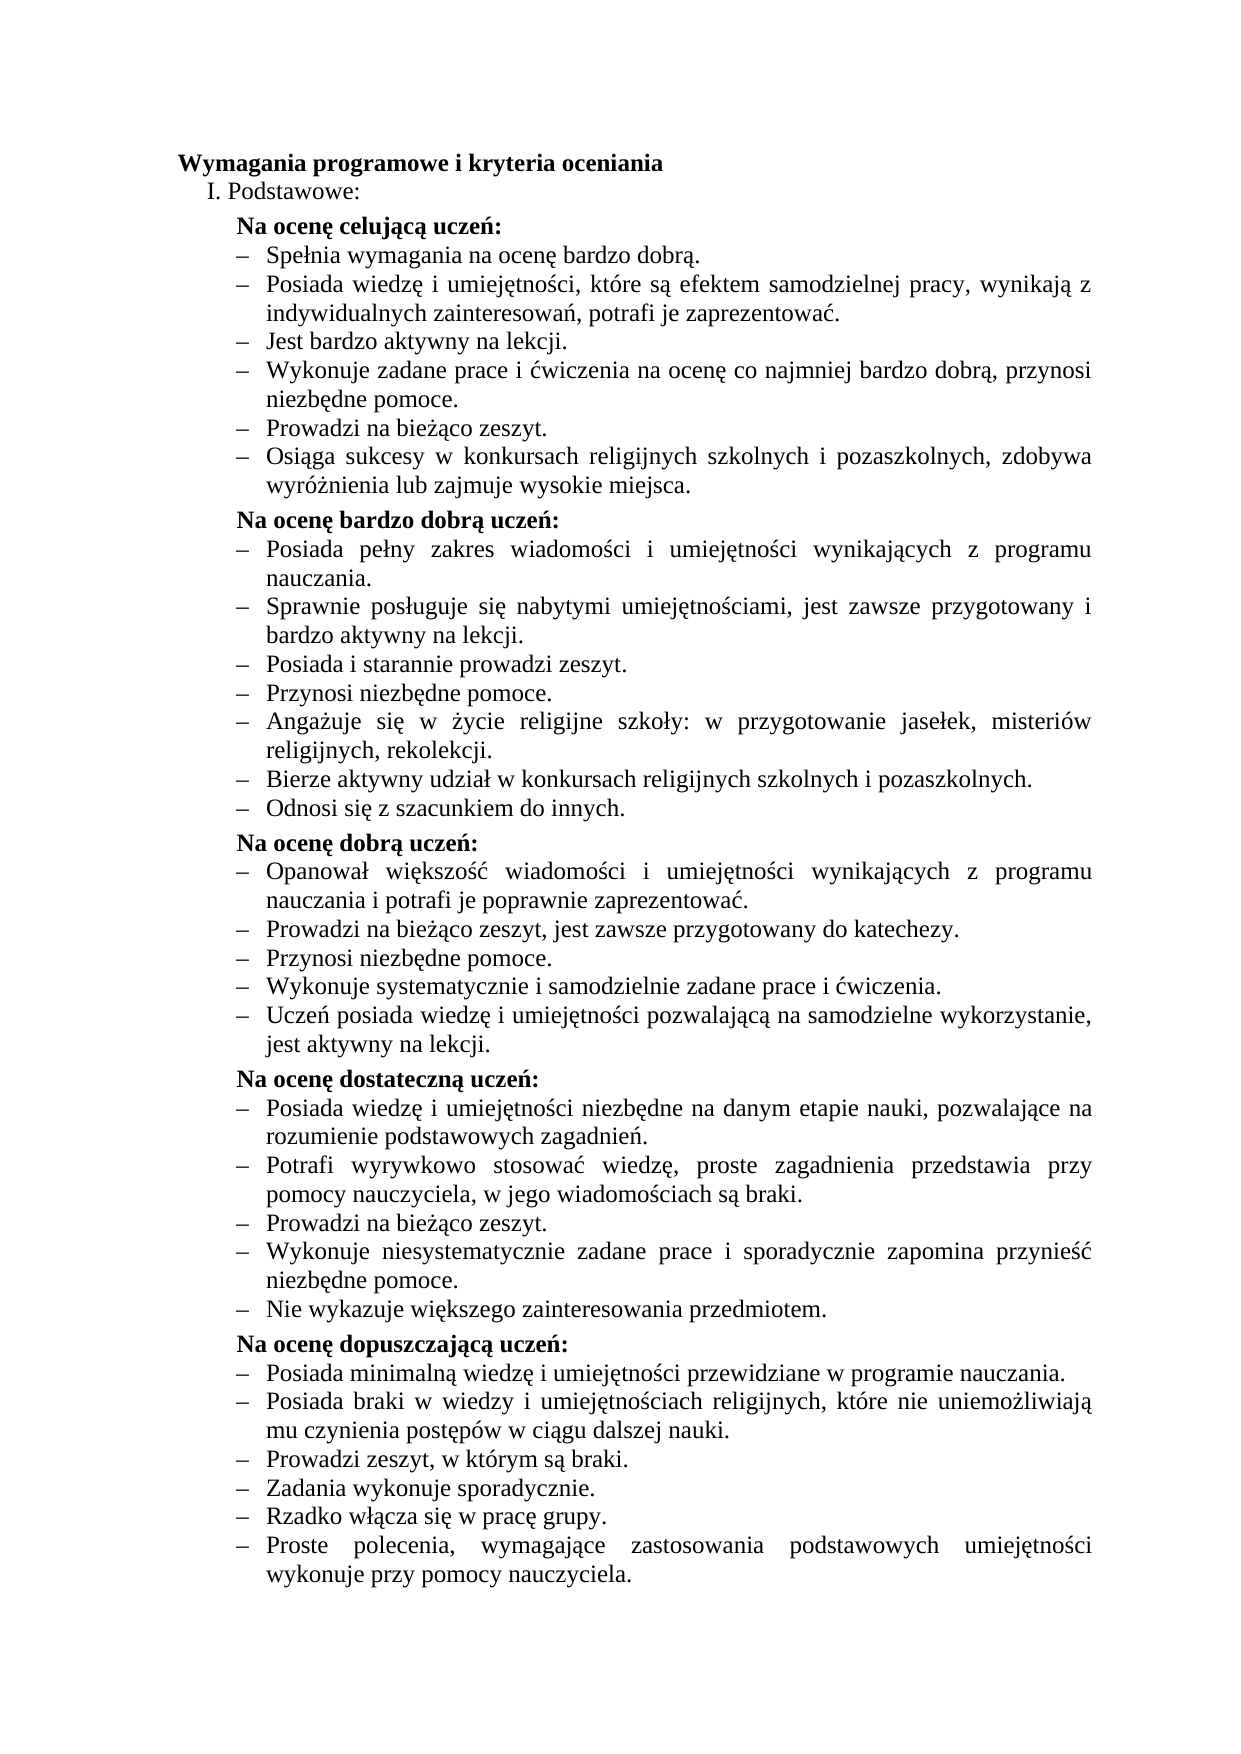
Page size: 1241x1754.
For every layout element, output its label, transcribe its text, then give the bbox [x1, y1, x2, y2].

text – Prowadzi na bieżąco zeszyt. [236, 1208, 1093, 1236]
text Na ocenę dobrą uczeń: [236, 828, 1093, 856]
text – Uczeń posiada wiedzę i umiejętności pozwalającą na samodzielne wykorzystanie, jest aktywny na lekcji. [236, 1000, 1093, 1058]
text I. Podstawowe: [207, 176, 1093, 205]
text – Posiada wiedzę i umiejętności niezbędne na danym etapie nauki, pozwalające na rozumienie podstawowych zagadnień. [236, 1093, 1093, 1150]
text – Wykonuje systematycznie i samodzielnie zadane prace i ćwiczenia. [236, 971, 1093, 1000]
subtitle Wymagania programowe i kryteria oceniania [177, 148, 1093, 176]
text – Sprawnie posługuje się nabytymi umiejętnościami, jest zawsze przygotowany i bardzo aktywny na lekcji. [236, 591, 1093, 649]
text – Posiada pełny zakres wiadomości i umiejętności wynikających z programu nauczania. [236, 534, 1093, 591]
text – Osiąga sukcesy w konkursach religijnych szkolnych i pozaszkolnych, zdobywa wyróżnienia lub zajmuje wysokie miejsca. [236, 441, 1093, 499]
text – Nie wykazuje większego zainteresowania przedmiotem. [236, 1294, 1093, 1323]
text – Posiada i starannie prowadzi zeszyt. [236, 649, 1093, 678]
text Na ocenę dopuszczającą uczeń: [236, 1329, 1093, 1358]
text – Prowadzi na bieżąco zeszyt, jest zawsze przygotowany do katechezy. [236, 914, 1093, 943]
text – Posiada minimalną wiedzę i umiejętności przewidziane w programie nauczania. [236, 1358, 1093, 1386]
text – Przynosi niezbędne pomoce. [236, 678, 1093, 706]
text – Prowadzi zeszyt, w którym są braki. [236, 1444, 1093, 1473]
text – Proste polecenia, wymagające zastosowania podstawowych umiejętności wykonuje przy pomocy nauczyciela. [236, 1530, 1093, 1588]
text – Posiada wiedzę i umiejętności, które są efektem samodzielnej pracy, wynikają z indywidualnych zainteresowań, potrafi je zaprezentować. [236, 269, 1093, 326]
text – Wykonuje zadane prace i ćwiczenia na ocenę co najmniej bardzo dobrą, przynosi niezbędne pomoce. [236, 355, 1093, 413]
text – Zadania wykonuje sporadycznie. [236, 1473, 1093, 1501]
text – Angażuje się w życie religijne szkoły: w przygotowanie jasełek, misteriów religijnych, rekolekcji. [236, 706, 1093, 764]
text – Opanował większość wiadomości i umiejętności wynikających z programu nauczania i potrafi je poprawnie zaprezentować. [236, 856, 1093, 914]
text Na ocenę celującą uczeń: [236, 211, 1093, 240]
text – Jest bardzo aktywny na lekcji. [236, 326, 1093, 355]
text – Potrafi wyrywkowo stosować wiedzę, proste zagadnienia przedstawia przy pomocy nauczyciela, w jego wiadomościach są braki. [236, 1150, 1093, 1208]
text – Rzadko włącza się w pracę grupy. [236, 1501, 1093, 1530]
text – Bierze aktywny udział w konkursach religijnych szkolnych i pozaszkolnych. [236, 764, 1093, 793]
text – Prowadzi na bieżąco zeszyt. [236, 413, 1093, 441]
text – Posiada braki w wiedzy i umiejętnościach religijnych, które nie uniemożliwiają mu czynienia postępów w ciągu dalszej nauki. [236, 1386, 1093, 1444]
text – Przynosi niezbędne pomoce. [236, 943, 1093, 971]
text – Wykonuje niesystematycznie zadane prace i sporadycznie zapomina przynieść niezbędne pomoce. [236, 1236, 1093, 1294]
text Na ocenę dostateczną uczeń: [236, 1064, 1093, 1093]
text – Spełnia wymagania na ocenę bardzo dobrą. [236, 240, 1093, 269]
text – Odnosi się z szacunkiem do innych. [236, 793, 1093, 821]
text Na ocenę bardzo dobrą uczeń: [236, 505, 1093, 534]
